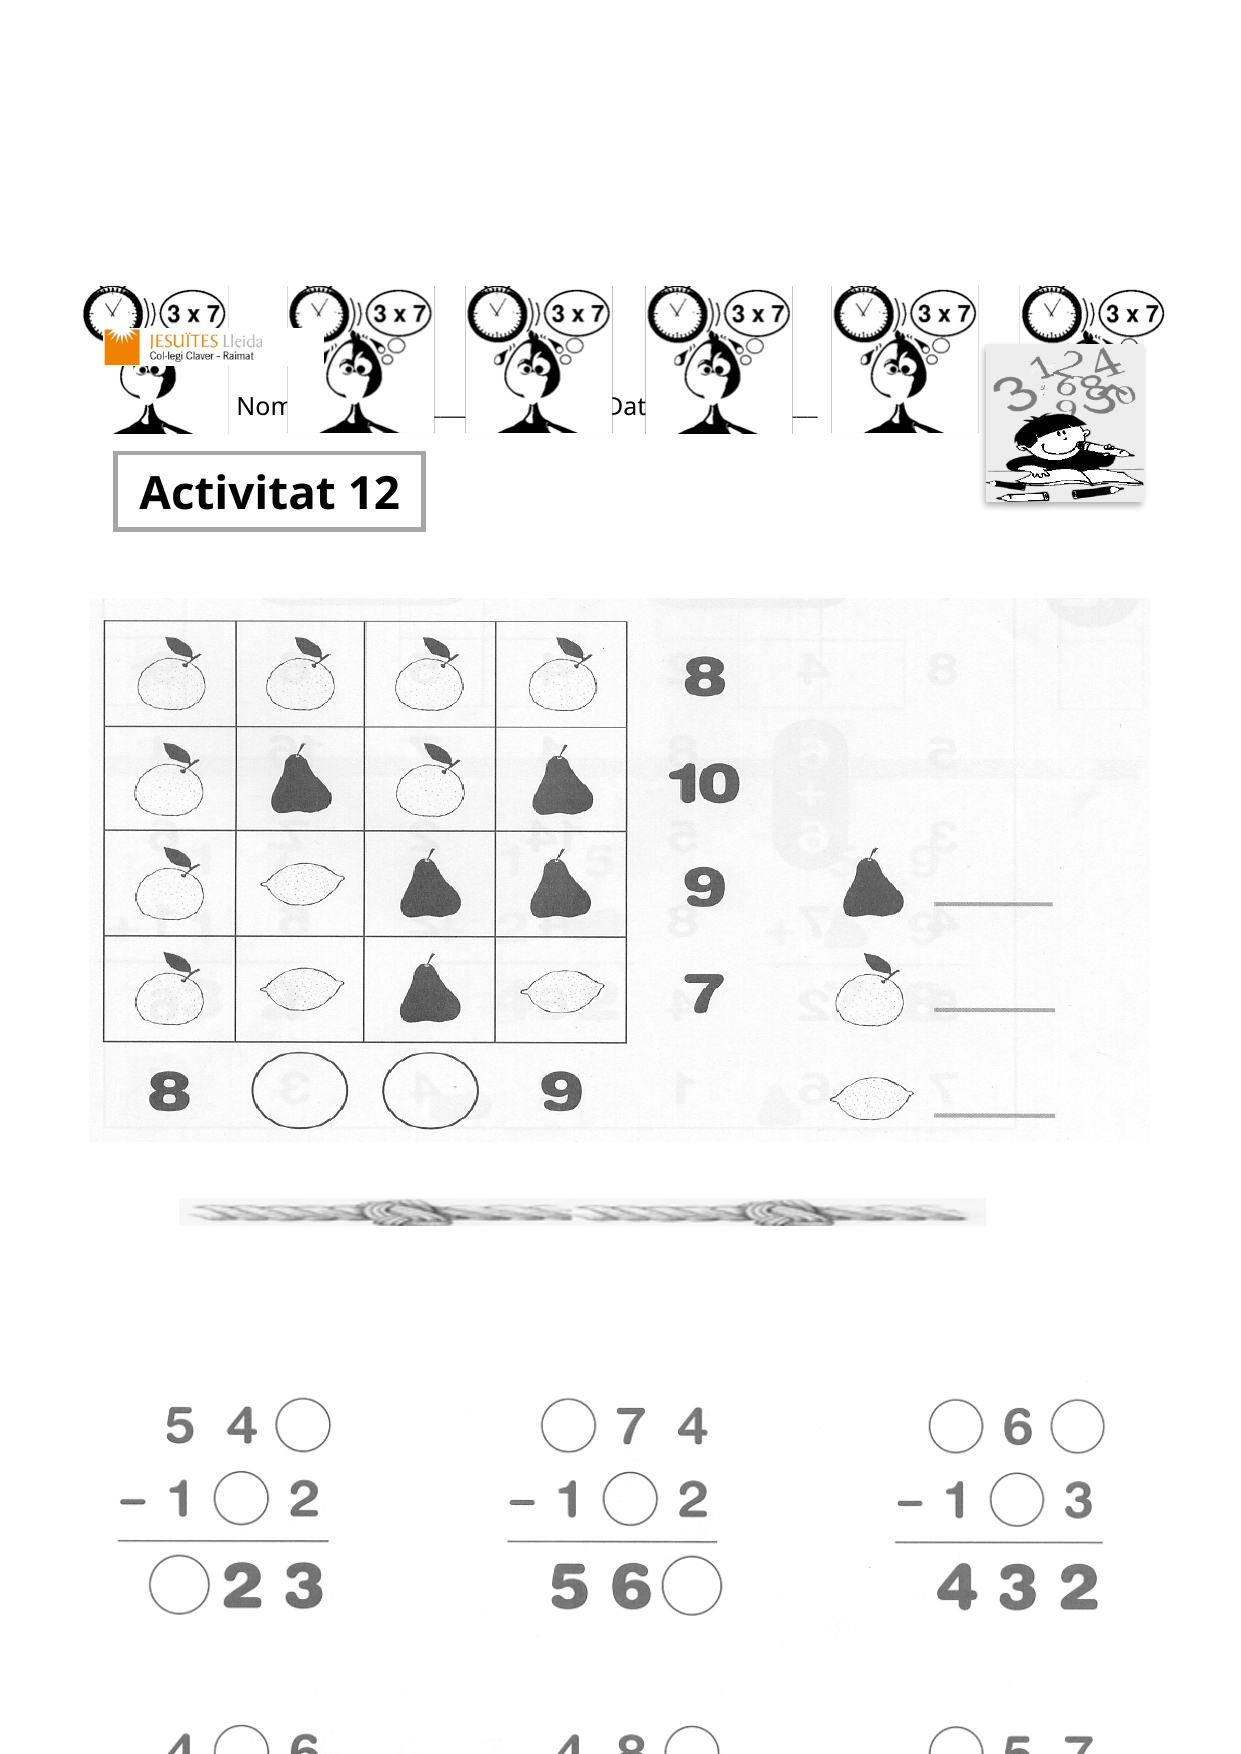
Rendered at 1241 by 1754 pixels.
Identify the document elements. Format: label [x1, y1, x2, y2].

picture [81, 286, 1167, 434]
picture [88, 597, 1153, 1143]
